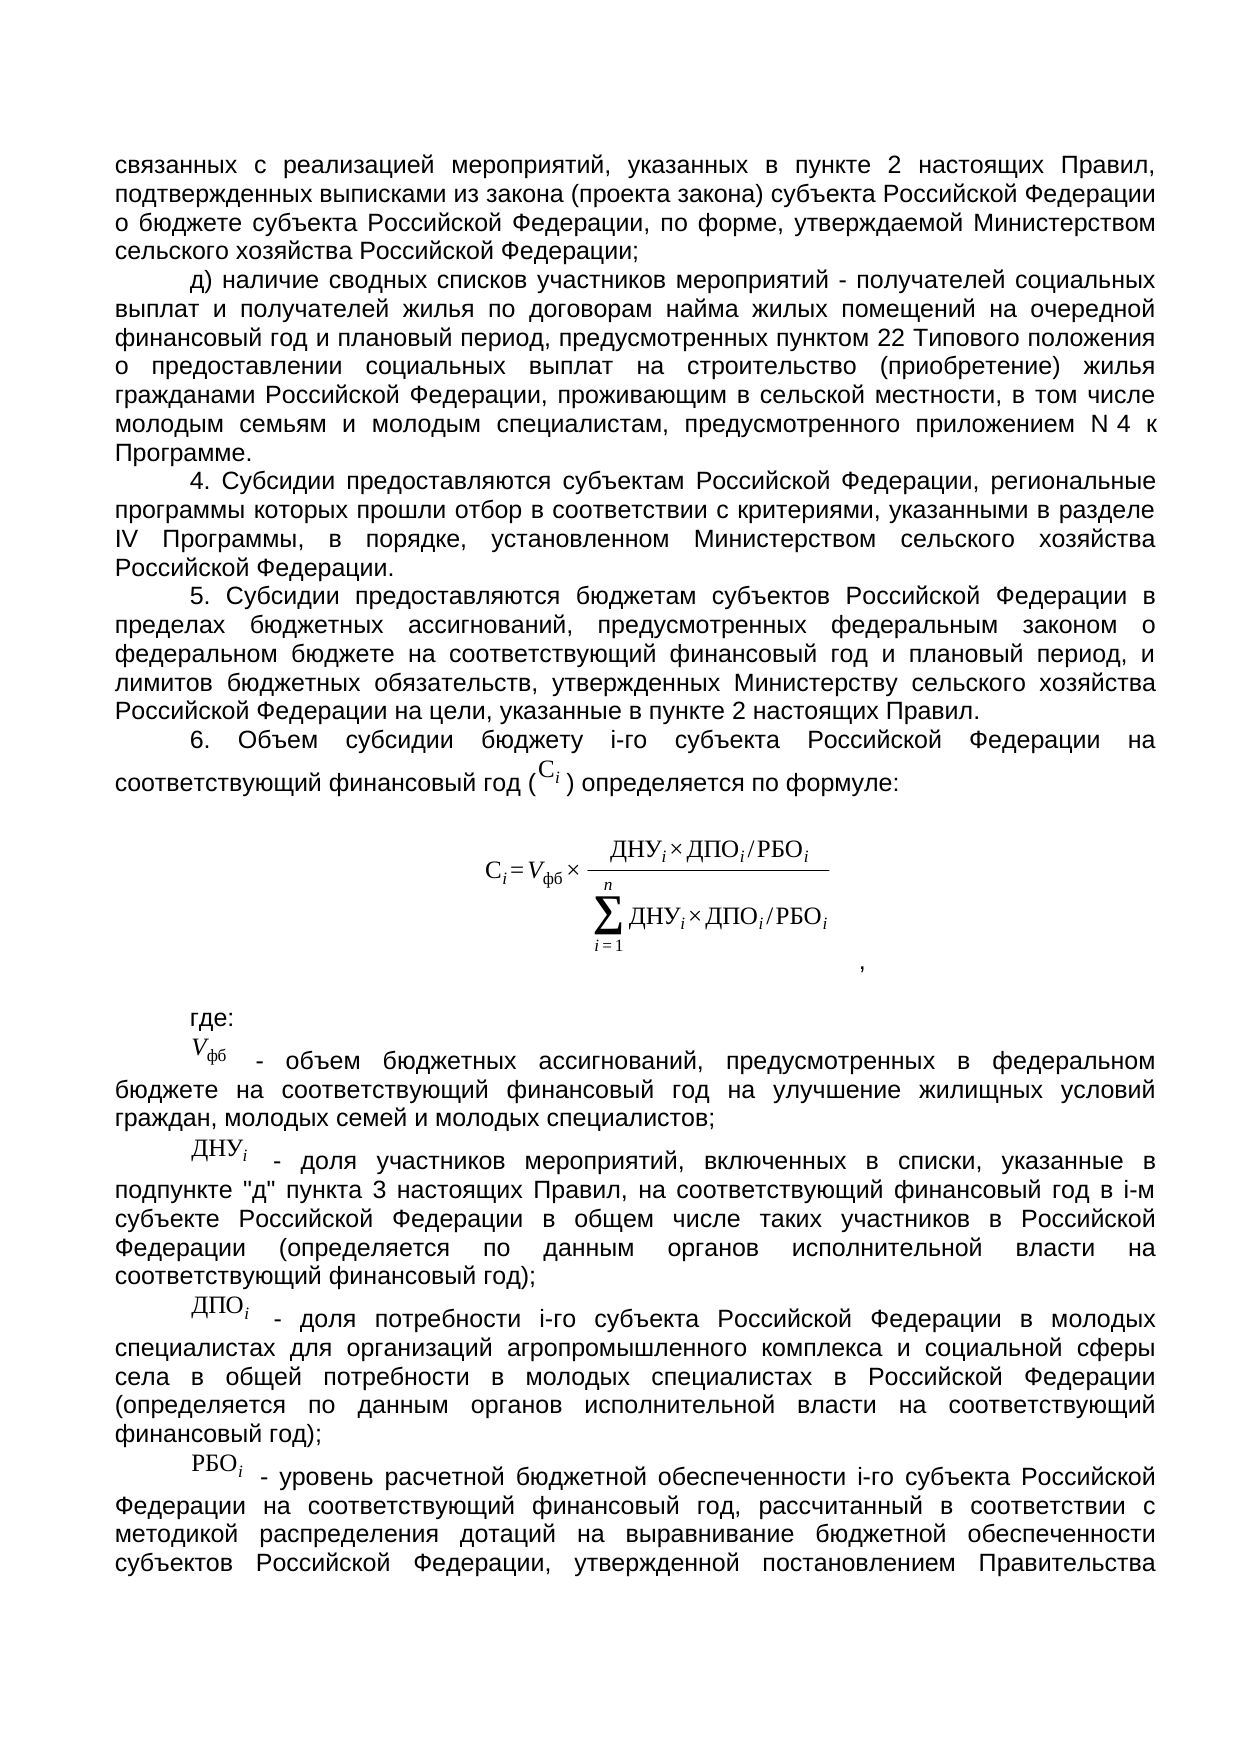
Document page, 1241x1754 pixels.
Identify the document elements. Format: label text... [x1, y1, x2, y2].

text 6. Объем субсидии бюджету i-го субъекта Российской Федерации на соответствующий финансовый год () определяется по формуле: [114, 725, 1157, 797]
text - доля участников мероприятий, включенных в списки, указанные в подпункте "д" пункта 3 настоящих Правил, на соответствующий финансовый год в i-м субъекте Российской Федерации в общем числе таких участников в Российской Федерации (определяется по данным органов исполнительной власти на соответствующий финансовый год); [114, 1132, 1157, 1290]
text где: [114, 1003, 1157, 1032]
text , [114, 825, 1157, 974]
text 5. Субсидии предоставляются бюджетам субъектов Российской Федерации в пределах бюджетных ассигнований, предусмотренных федеральным законом о федеральном бюджете на соответствующий финансовый год и плановый период, и лимитов бюджетных обязательств, утвержденных Министерству сельского хозяйства Российской Федерации на цели, указанные в пункте 2 настоящих Правил. [114, 581, 1157, 725]
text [114, 150, 1157, 265]
text - доля потребности i-го субъекта Российской Федерации в молодых специалистах для организаций агропромышленного комплекса и социальной сферы села в общей потребности в молодых специалистах в Российской Федерации (определяется по данным органов исполнительной власти на соответствующий финансовый год); [114, 1290, 1157, 1448]
text 4. Субсидии предоставляются субъектам Российской Федерации, региональные программы которых прошли отбор в соответствии с критериями, указанными в разделе IV Программы, в порядке, установленном Министерством сельского хозяйства Российской Федерации. [114, 466, 1157, 581]
text д) наличие сводных списков участников мероприятий - получателей социальных выплат и получателей жилья по договорам найма жилых помещений на очередной финансовый год и плановый период, предусмотренных пунктом 22 Типового положения о предоставлении социальных выплат на строительство (приобретение) жилья гражданами Российской Федерации, проживающим в сельской местности, в том числе молодым семьям и молодым специалистам, предусмотренного приложением N 4 к Программе. [114, 265, 1157, 466]
text - объем бюджетных ассигнований, предусмотренных в федеральном бюджете на соответствующий финансовый год на улучшение жилищных условий граждан, молодых семей и молодых специалистов; [114, 1032, 1157, 1132]
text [114, 1448, 1157, 1577]
